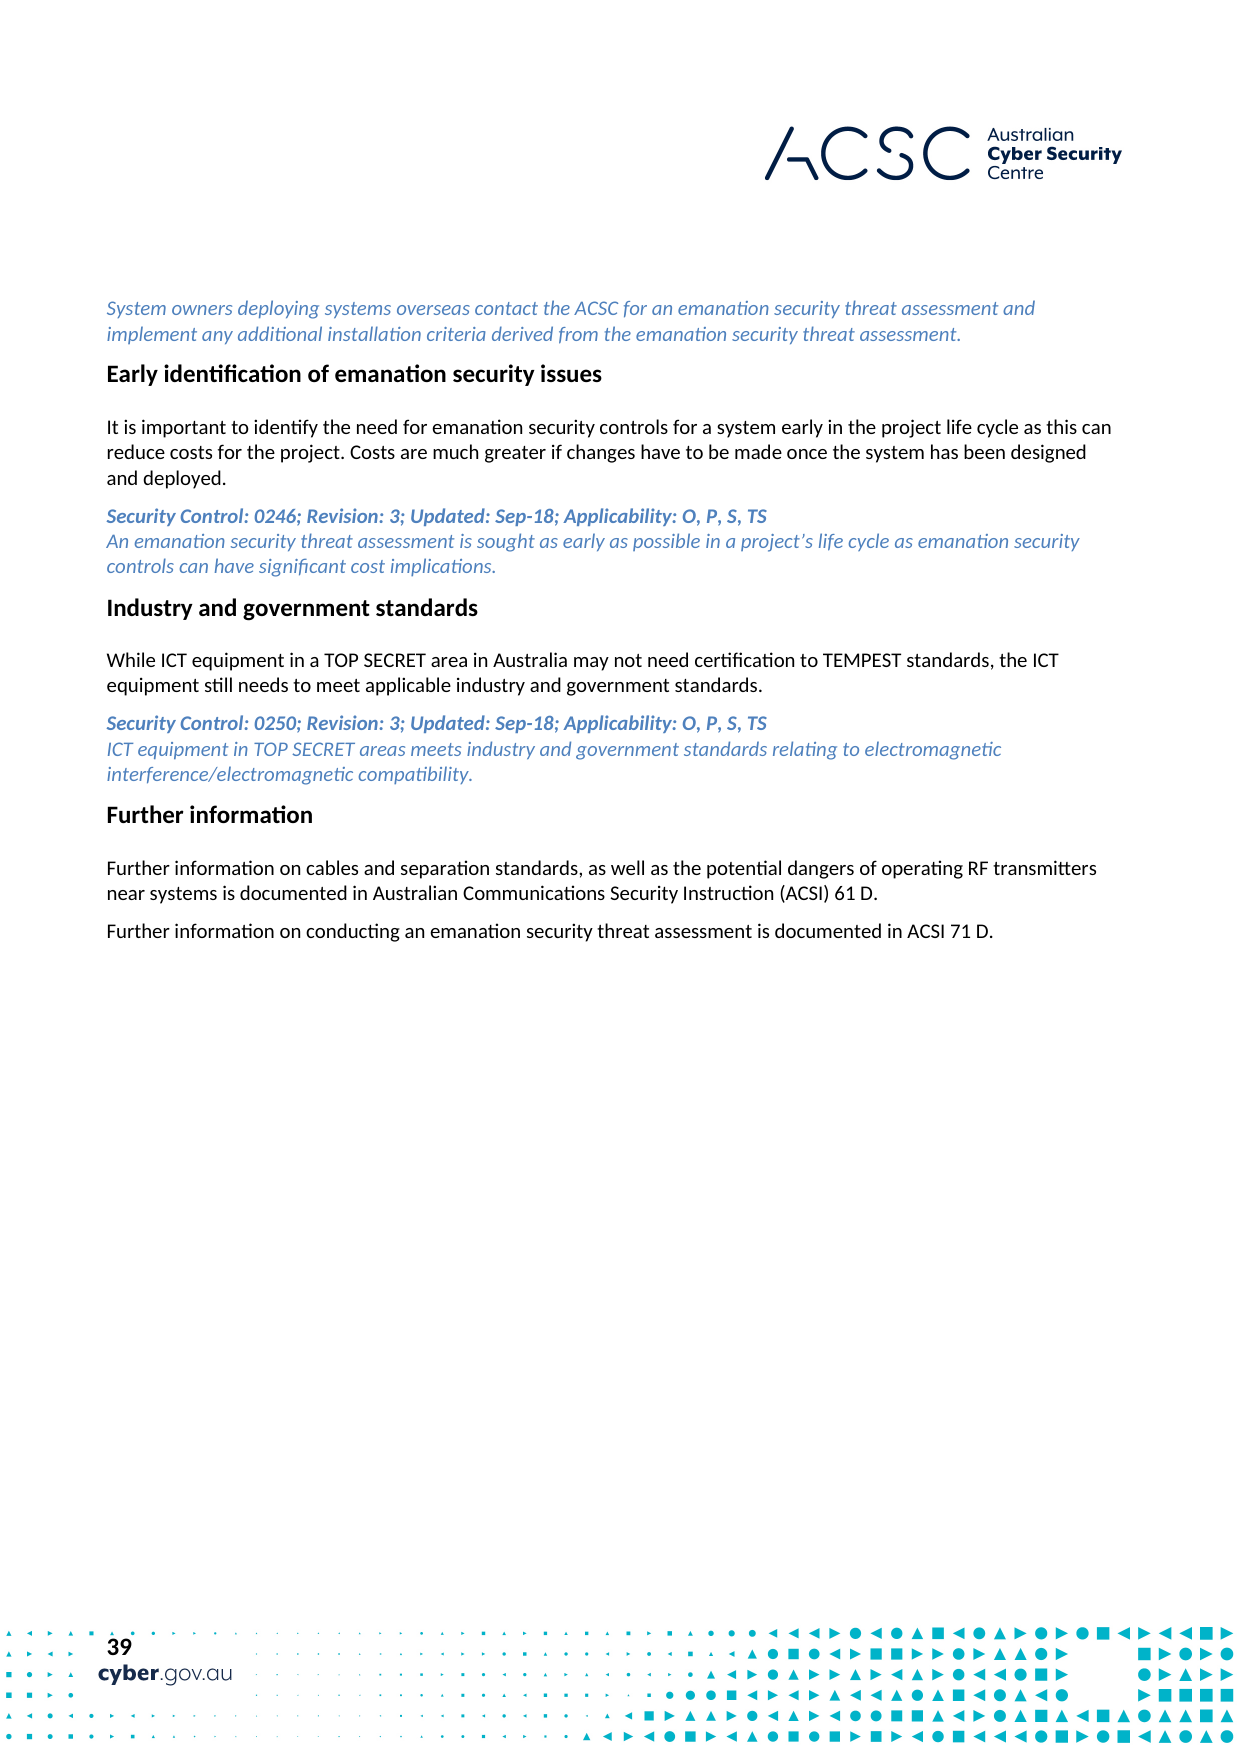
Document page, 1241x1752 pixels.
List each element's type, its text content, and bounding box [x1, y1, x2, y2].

text System owners deploying systems overseas contact the ACSC for an emanation security threat assessment and implement any additional installation criteria derived from the emanation security threat assessment. [106, 295, 1122, 346]
subtitle Further information [106, 799, 1122, 830]
picture [0, 0, 1240, 317]
subtitle Industry and government standards [106, 592, 1122, 622]
text Further information on conducting an emanation security threat assessment is documented in ACSI 71 D. [106, 918, 1122, 943]
picture [0, 1624, 1237, 1747]
text It is important to identify the need for emanation security controls for a system early in the project life cycle as this can reduce costs for the project. Costs are much greater if changes have to be made once the system has been designed and deployed. [106, 414, 1122, 490]
subtitle Security Control: 0250; Revision: 3; Updated: Sep-18; Applicability: O, P, S, TS [106, 711, 1122, 736]
subtitle Security Control: 0246; Revision: 3; Updated: Sep-18; Applicability: O, P, S, TS [106, 503, 1122, 528]
text ICT equipment in TOP SECRET areas meets industry and government standards relating to electromagnetic interference/electromagnetic compatibility. [106, 736, 1122, 787]
text Further information on cables and separation standards, as well as the potential dangers of operating RF transmitters near systems is documented in Australian Communications Security Instruction (ACSI) 61 D. [106, 855, 1122, 906]
text While ICT equipment in a TOP SECRET area in Australia may not need certification to TEMPEST standards, the ICT equipment still needs to meet applicable industry and government standards. [106, 647, 1122, 698]
text An emanation security threat assessment is sought as early as possible in a project’s life cycle as emanation security controls can have significant cost implications. [106, 528, 1122, 579]
subtitle Early identification of emanation security issues [106, 359, 1122, 389]
